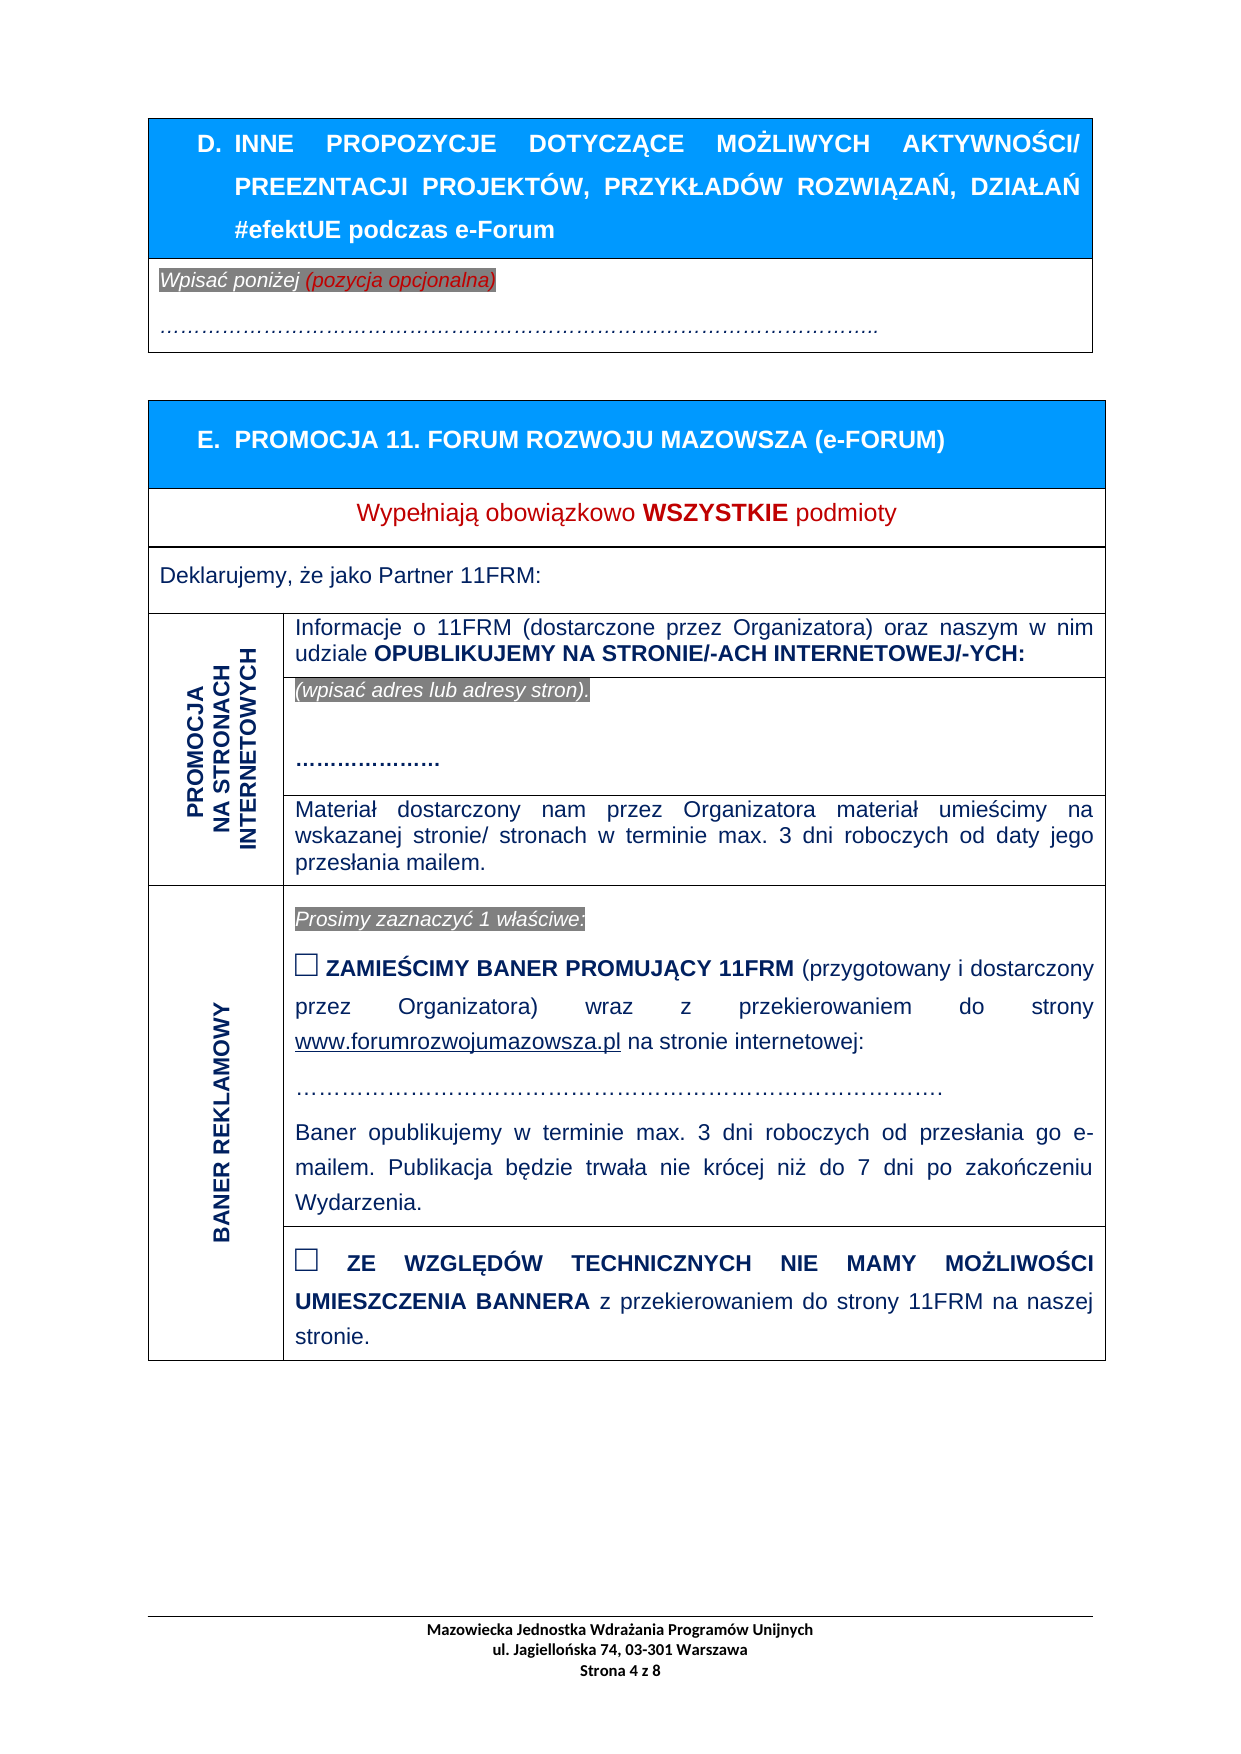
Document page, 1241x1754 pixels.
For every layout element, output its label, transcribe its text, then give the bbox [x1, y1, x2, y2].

table_cell Prosimy zaznaczyć 1 właściwe: □ ZAMIEŚCIMY BANER PROMUJĄCY 11FRM (przygotowany i dostarczony przez Organizatora) wraz z przekierowaniem do strony www.forumrozwojumazowsza.pl na stronie internetowej: …………………………………………………………………………. Baner opublikujemy w terminie max. 3 dni roboczych od przesłania go e-mailem. Publikacja będzie trwała nie krócej niż do 7 dni po zakończeniu Wydarzenia. [284, 886, 1105, 1226]
table_cell Materiał dostarczony nam przez Organizatora materiał umieścimy na wskazanej stronie/ stronach w terminie max. 3 dni roboczych od daty jego przesłania mailem. [284, 796, 1105, 885]
table_cell BANER REKLAMOWY [149, 886, 283, 1359]
table_header INNE PROPOZYCJE DOTYCZĄCE MOŻLIWYCH AKTYWNOŚCI/ PREEZNTACJI PROJEKTÓW, PRZYKŁADÓW ROZWIĄZAŃ, DZIAŁAŃ #efektUE podczas e-Forum [149, 119, 1092, 258]
table_cell Wpisać poniżej (pozycja opcjonalna) ………………………………………………………………………………………….. [149, 259, 1092, 352]
table_cell □ ZE WZGLĘDÓW TECHNICZNYCH NIE MAMY MOŻLIWOŚCI UMIESZCZENIA BANNERA z przekierowaniem do strony 11FRM na naszej stronie. [284, 1227, 1105, 1359]
table_cell Informacje o 11FRM (dostarczone przez Organizatora) oraz naszym w nim udziale OPUBLIKUJEMY NA STRONIE/-ACH INTERNETOWEJ/-YCH: [284, 614, 1105, 677]
table_cell Wypełniają obowiązkowo WSZYSTKIE podmioty [149, 489, 1105, 546]
table_cell (wpisać adres lub adresy stron). ………………… [284, 678, 1105, 795]
table_header PROMOCJA 11. FORUM ROZWOJU MAZOWSZA (e-FORUM) [149, 401, 1105, 488]
table_cell Deklarujemy, że jako Partner 11FRM: [149, 548, 1105, 613]
table_cell PROMOCJA NA STRONACH INTERNETOWYCH [149, 614, 283, 885]
